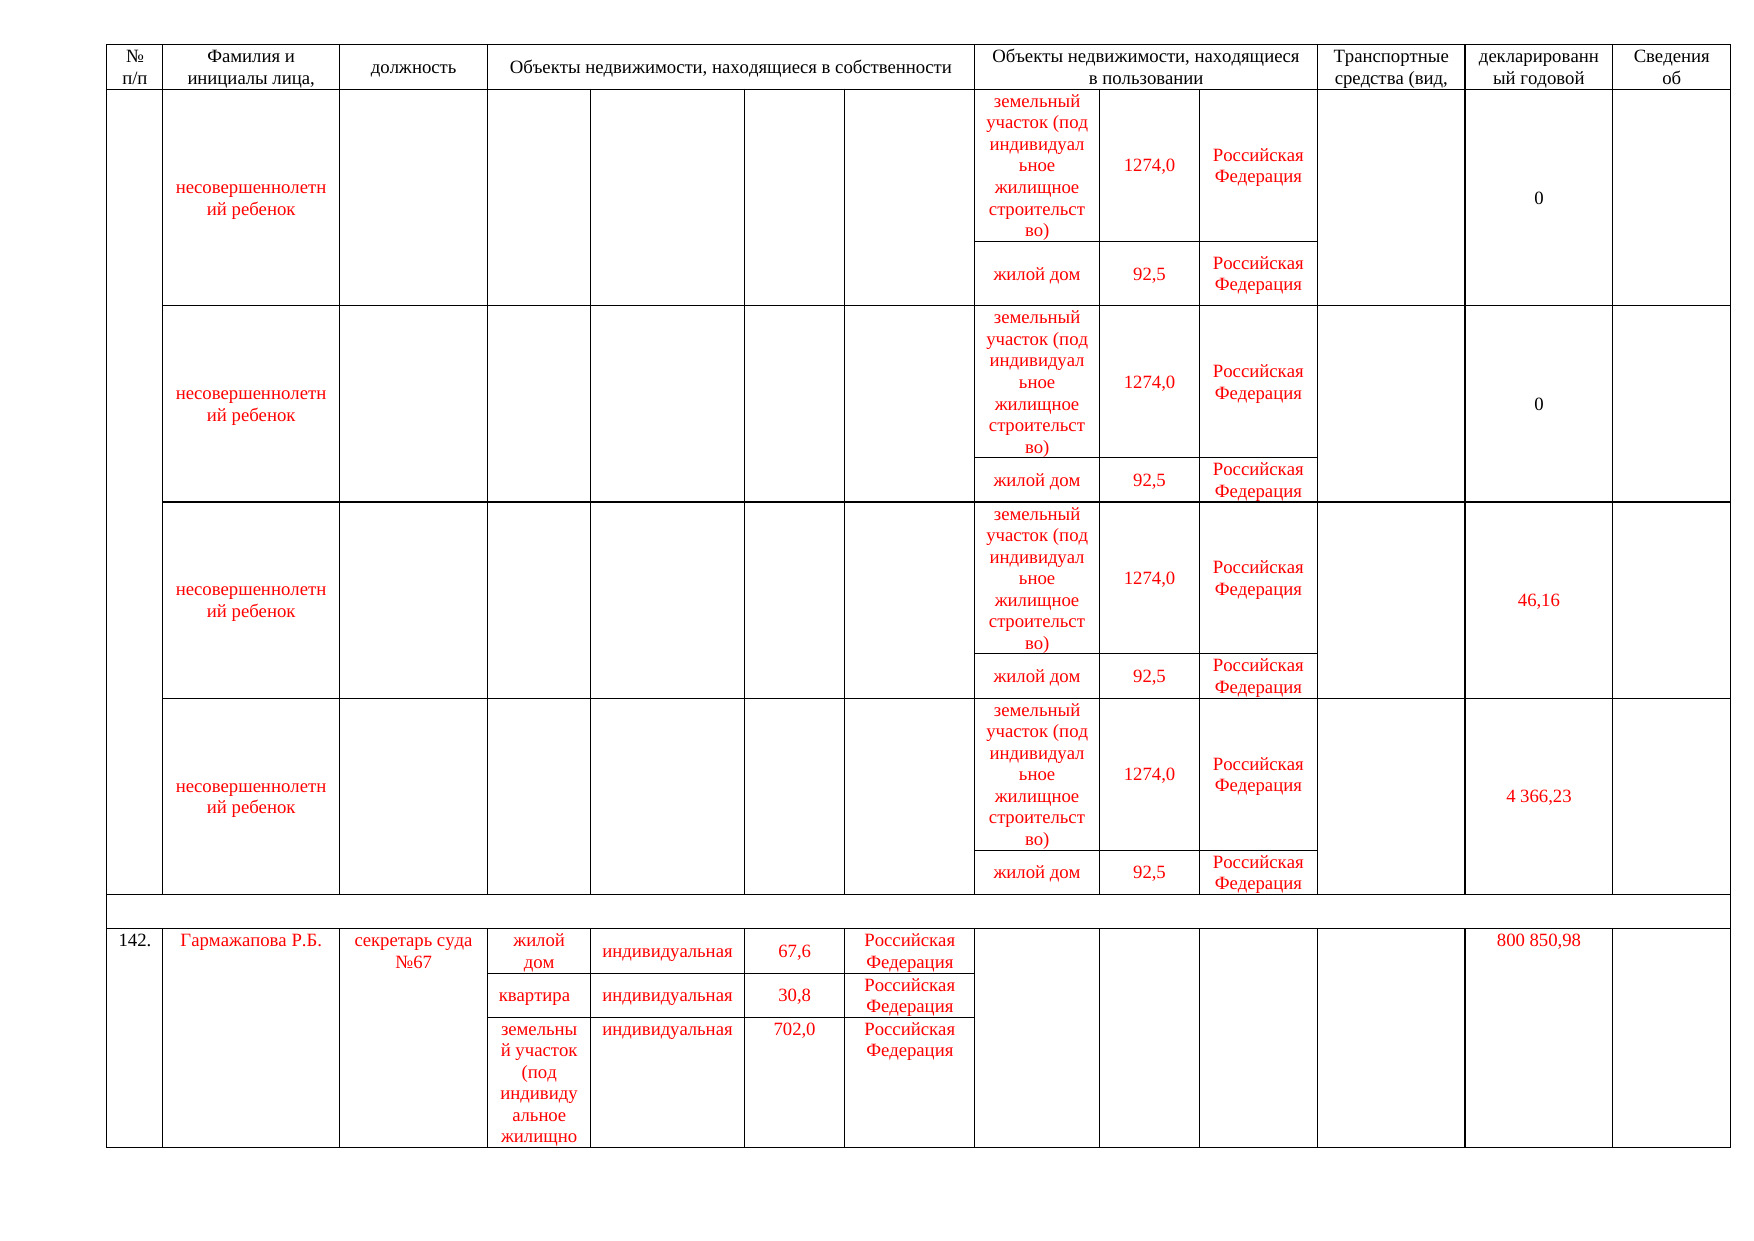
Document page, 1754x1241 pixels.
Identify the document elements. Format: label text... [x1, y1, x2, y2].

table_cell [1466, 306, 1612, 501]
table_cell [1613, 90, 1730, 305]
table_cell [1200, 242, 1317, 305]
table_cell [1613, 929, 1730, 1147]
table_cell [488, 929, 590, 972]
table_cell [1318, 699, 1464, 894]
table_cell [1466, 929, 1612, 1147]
table_header декларированный годовой доход (руб.) [1466, 45, 1612, 88]
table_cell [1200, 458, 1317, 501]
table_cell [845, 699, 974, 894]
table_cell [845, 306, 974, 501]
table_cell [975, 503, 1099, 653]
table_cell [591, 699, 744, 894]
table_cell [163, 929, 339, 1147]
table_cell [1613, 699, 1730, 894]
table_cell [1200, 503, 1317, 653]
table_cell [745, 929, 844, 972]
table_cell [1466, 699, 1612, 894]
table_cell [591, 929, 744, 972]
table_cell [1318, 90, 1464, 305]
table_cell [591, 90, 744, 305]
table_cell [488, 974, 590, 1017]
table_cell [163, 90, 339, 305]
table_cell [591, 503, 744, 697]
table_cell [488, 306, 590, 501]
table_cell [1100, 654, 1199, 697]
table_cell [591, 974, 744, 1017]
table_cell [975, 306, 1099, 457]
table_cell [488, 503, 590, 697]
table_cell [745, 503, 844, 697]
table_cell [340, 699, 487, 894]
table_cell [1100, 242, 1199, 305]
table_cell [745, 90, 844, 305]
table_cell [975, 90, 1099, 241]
table_header должность [340, 45, 487, 88]
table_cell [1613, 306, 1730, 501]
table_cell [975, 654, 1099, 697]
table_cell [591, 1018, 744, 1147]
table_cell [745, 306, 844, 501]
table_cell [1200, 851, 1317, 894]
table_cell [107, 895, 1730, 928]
table_header Фамилия и инициалы лица, чьи сведения размещаются [163, 45, 339, 88]
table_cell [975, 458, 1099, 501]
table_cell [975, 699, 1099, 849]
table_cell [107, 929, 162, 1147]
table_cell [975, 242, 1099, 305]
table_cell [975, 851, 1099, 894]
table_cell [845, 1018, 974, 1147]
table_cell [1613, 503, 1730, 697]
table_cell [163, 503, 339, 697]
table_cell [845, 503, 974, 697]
table_header Транспортные средства (вид, марка) [1318, 45, 1464, 88]
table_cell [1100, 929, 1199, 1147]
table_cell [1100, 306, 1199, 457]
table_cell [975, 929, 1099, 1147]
table_header Объекты недвижимости, находящиеся в пользовании [975, 45, 1317, 88]
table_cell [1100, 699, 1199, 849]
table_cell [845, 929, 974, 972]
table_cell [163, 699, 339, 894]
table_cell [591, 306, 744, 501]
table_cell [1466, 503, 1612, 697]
table_header Объекты недвижимости, находящиеся в собственности [488, 45, 974, 88]
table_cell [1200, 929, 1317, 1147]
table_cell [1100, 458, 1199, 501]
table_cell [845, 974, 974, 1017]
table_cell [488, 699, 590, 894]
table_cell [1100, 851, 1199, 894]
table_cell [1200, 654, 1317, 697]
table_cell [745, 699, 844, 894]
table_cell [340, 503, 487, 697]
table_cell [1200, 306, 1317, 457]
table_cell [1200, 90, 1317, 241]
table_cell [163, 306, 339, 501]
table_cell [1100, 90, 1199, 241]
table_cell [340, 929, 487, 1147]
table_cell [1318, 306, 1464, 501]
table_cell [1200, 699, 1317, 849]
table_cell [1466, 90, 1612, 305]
table_header № п/п [107, 45, 162, 88]
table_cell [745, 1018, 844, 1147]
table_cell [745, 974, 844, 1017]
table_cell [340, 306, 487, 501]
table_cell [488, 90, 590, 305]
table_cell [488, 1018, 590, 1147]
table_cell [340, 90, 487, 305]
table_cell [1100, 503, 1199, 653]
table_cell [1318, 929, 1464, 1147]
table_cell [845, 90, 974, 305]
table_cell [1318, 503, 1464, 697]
